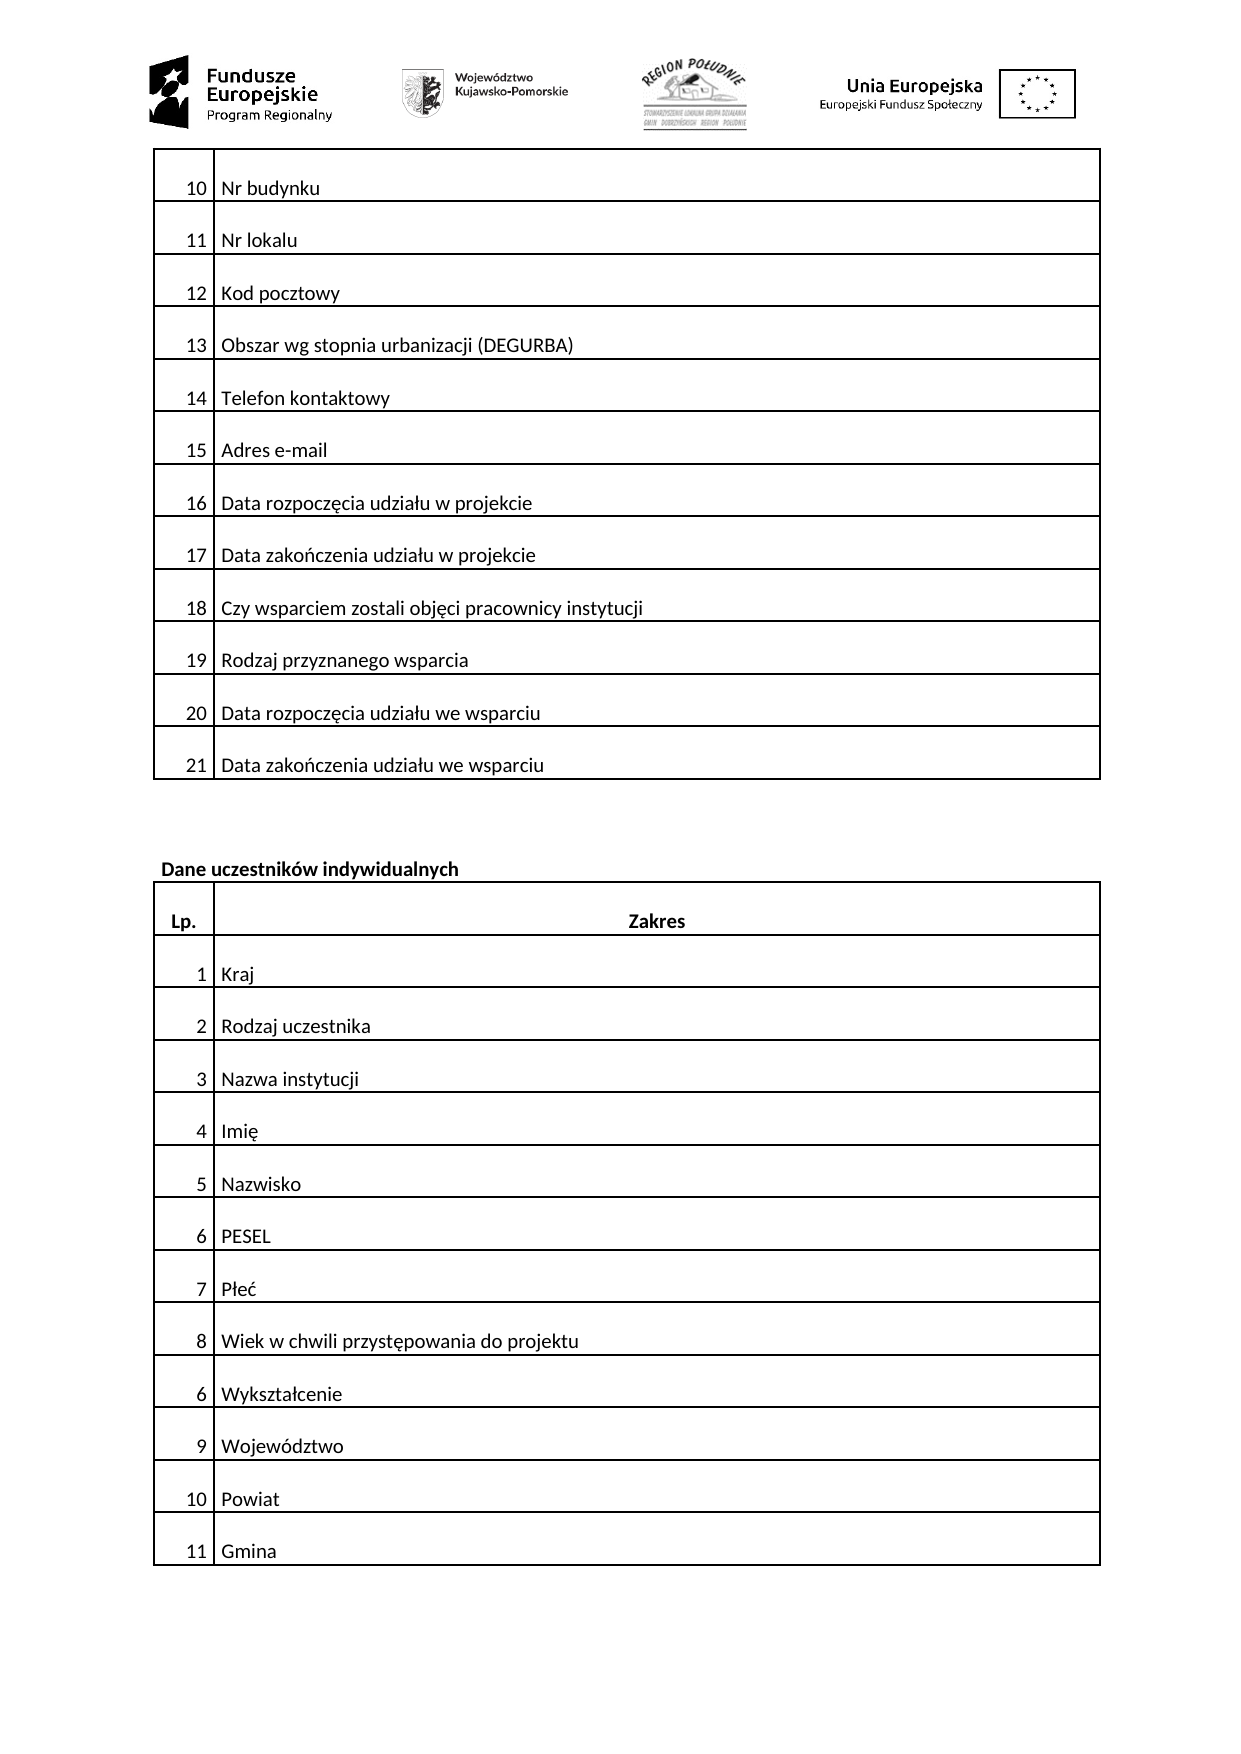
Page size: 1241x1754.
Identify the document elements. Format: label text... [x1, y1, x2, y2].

table_cell 19 [155, 622, 213, 673]
table_cell 6 [155, 1198, 213, 1249]
table_cell 10 [155, 150, 213, 200]
table_cell Rodzaj uczestnika [215, 988, 1099, 1039]
table_cell 4 [155, 1093, 213, 1144]
table_cell Czy wsparciem zostali objęci pracownicy instytucji [215, 570, 1099, 620]
table_cell Lp. [155, 883, 213, 934]
table_cell 3 [155, 1041, 213, 1091]
table_cell 17 [155, 517, 213, 568]
table_cell 7 [155, 1251, 213, 1301]
table_cell Województwo [215, 1408, 1099, 1459]
table_cell 5 [155, 1146, 213, 1196]
table_cell Nr lokalu [215, 202, 1099, 253]
table_cell Zakres [215, 883, 1099, 934]
table_cell 8 [155, 1303, 213, 1354]
table_cell Data rozpoczęcia udziału we wsparciu [215, 675, 1099, 725]
table_cell Obszar wg stopnia urbanizacji (DEGURBA) [215, 307, 1099, 358]
table_cell Gmina [215, 1513, 1099, 1564]
table_cell 13 [155, 307, 213, 358]
table_cell Płeć [215, 1251, 1099, 1301]
table_cell Imię [215, 1093, 1099, 1144]
table_cell 14 [155, 360, 213, 410]
table_cell 20 [155, 675, 213, 725]
table_cell Telefon kontaktowy [215, 360, 1099, 410]
table_cell Adres e-mail [215, 412, 1099, 463]
table_cell 9 [155, 1408, 213, 1459]
picture [640, 57, 749, 131]
table_cell Nazwa instytucji [215, 1041, 1099, 1091]
table_cell Kod pocztowy [215, 255, 1099, 305]
table_cell 1 [155, 936, 213, 986]
table_cell 11 [155, 1513, 213, 1564]
table_cell Powiat [215, 1461, 1099, 1511]
table_cell 11 [155, 202, 213, 253]
picture [130, 36, 351, 147]
table_cell 6 [155, 1356, 213, 1406]
table_cell Data zakończenia udziału w projekcie [215, 517, 1099, 568]
picture [803, 52, 1093, 135]
table_cell Rodzaj przyznanego wsparcia [215, 622, 1099, 673]
table_cell 16 [155, 465, 213, 515]
table_cell Nazwisko [215, 1146, 1099, 1196]
table_cell 15 [155, 412, 213, 463]
table_cell 2 [155, 988, 213, 1039]
table_header Dane uczestników indywidualnych [154, 831, 1100, 881]
table_cell 21 [155, 727, 213, 778]
table_cell Wykształcenie [215, 1356, 1099, 1406]
table_cell 18 [155, 570, 213, 620]
table_cell PESEL [215, 1198, 1099, 1249]
table_cell Kraj [215, 936, 1099, 986]
table_cell 12 [155, 255, 213, 305]
table_cell Data zakończenia udziału we wsparciu [215, 727, 1099, 778]
table_cell Wiek w chwili przystępowania do projektu [215, 1303, 1099, 1354]
table_cell 10 [155, 1461, 213, 1511]
table_cell Nr budynku [215, 150, 1099, 200]
table_cell Data rozpoczęcia udziału w projekcie [215, 465, 1099, 515]
